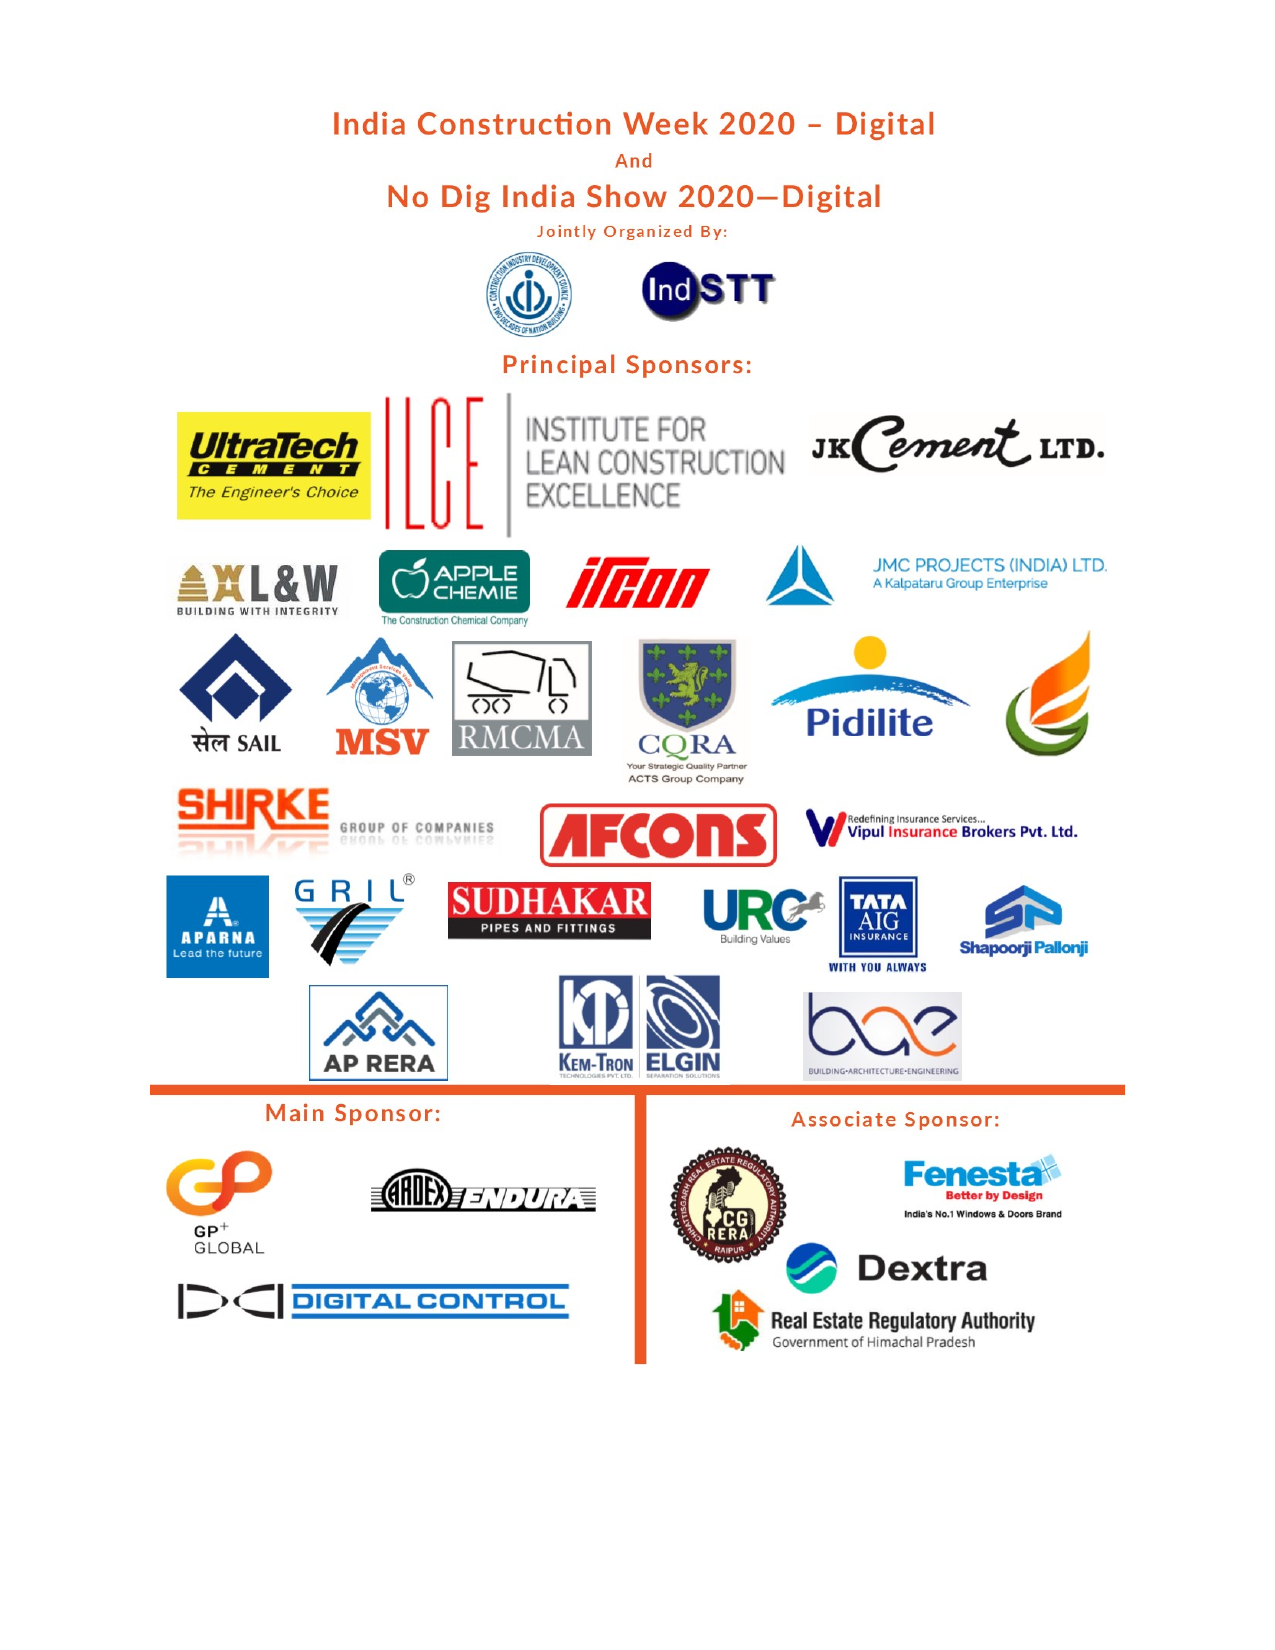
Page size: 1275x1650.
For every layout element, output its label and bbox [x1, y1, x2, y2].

picture [150, 103, 1125, 1365]
